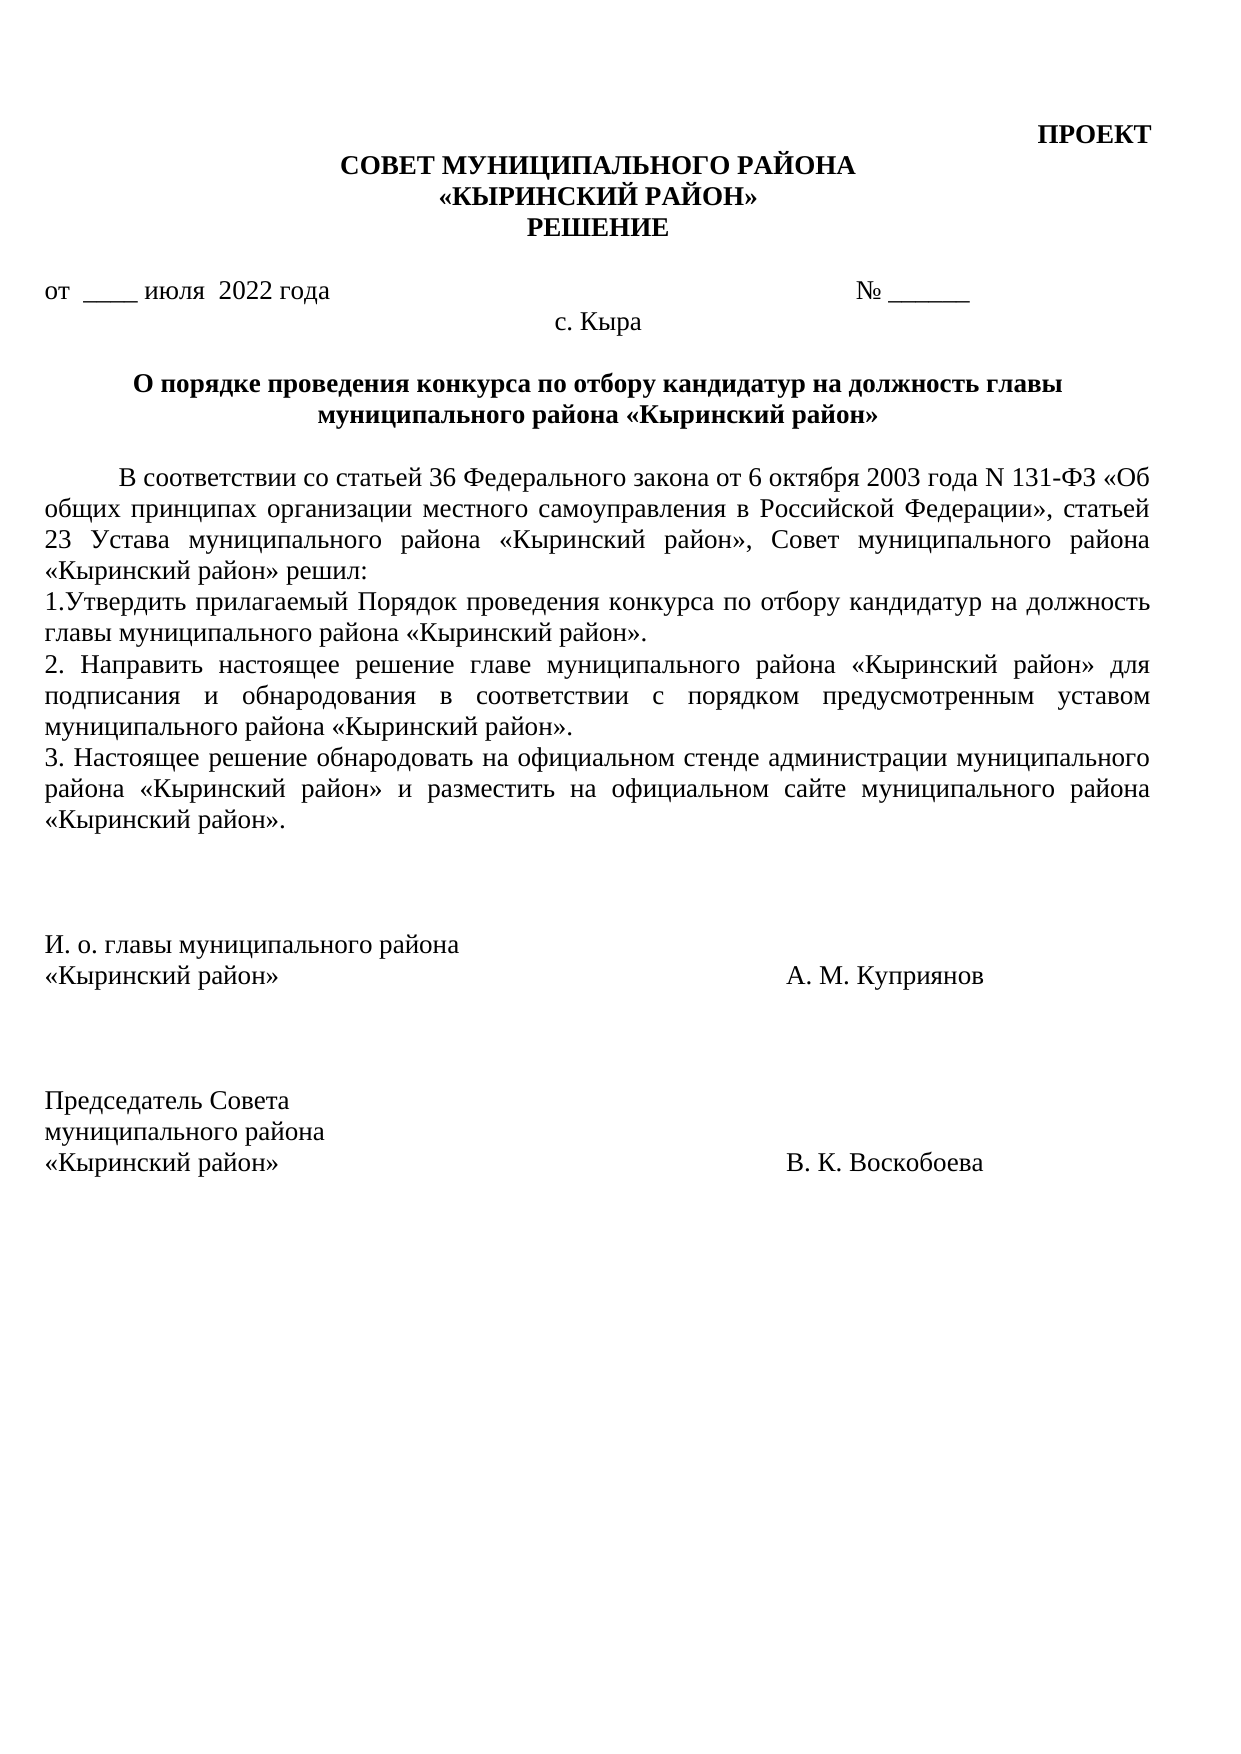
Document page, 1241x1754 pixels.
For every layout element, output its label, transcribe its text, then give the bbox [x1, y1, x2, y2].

text В соответствии со статьей 36 Федерального закона от 6 октября 2003 года N 131-ФЗ «Об общих принципах организации местного самоуправления в Российской Федерации», статьей 23 Устава муниципального района «Кыринский район», Совет муниципального района «Кыринский район» решил: [44, 461, 1152, 585]
text И. о. главы муниципального района [44, 928, 1152, 959]
text СОВЕТ МУНИЦИПАЛЬНОГО РАЙОНА [44, 149, 1152, 180]
text 2. Направить настоящее решение главе муниципального района «Кыринский район» для подписания и обнародования в соответствии с порядком предусмотренным уставом муниципального района «Кыринский район». [44, 648, 1152, 741]
text О порядке проведения конкурса по отбору кандидатур на должность главы муниципального района «Кыринский район» [44, 367, 1152, 430]
text «КЫРИНСКИЙ РАЙОН» [44, 180, 1152, 212]
text от ____ июля 2022 года № ______ [44, 274, 1152, 305]
text «Кыринский район» А. М. Куприянов [44, 959, 1152, 990]
text Председатель Совета [44, 1084, 1152, 1115]
text 1.Утвердить прилагаемый Порядок проведения конкурса по отбору кандидатур на должность главы муниципального района «Кыринский район». [44, 585, 1152, 648]
text ПРОЕКТ [44, 118, 1152, 149]
text «Кыринский район» В. К. Воскобоева [44, 1146, 1152, 1177]
text муниципального района [44, 1115, 1152, 1146]
text РЕШЕНИЕ [44, 212, 1152, 243]
text 3. Настоящее решение обнародовать на официальном стенде администрации муниципального района «Кыринский район» и разместить на официальном сайте муниципального района «Кыринский район». [44, 741, 1152, 834]
text с. Кыра [44, 305, 1152, 336]
